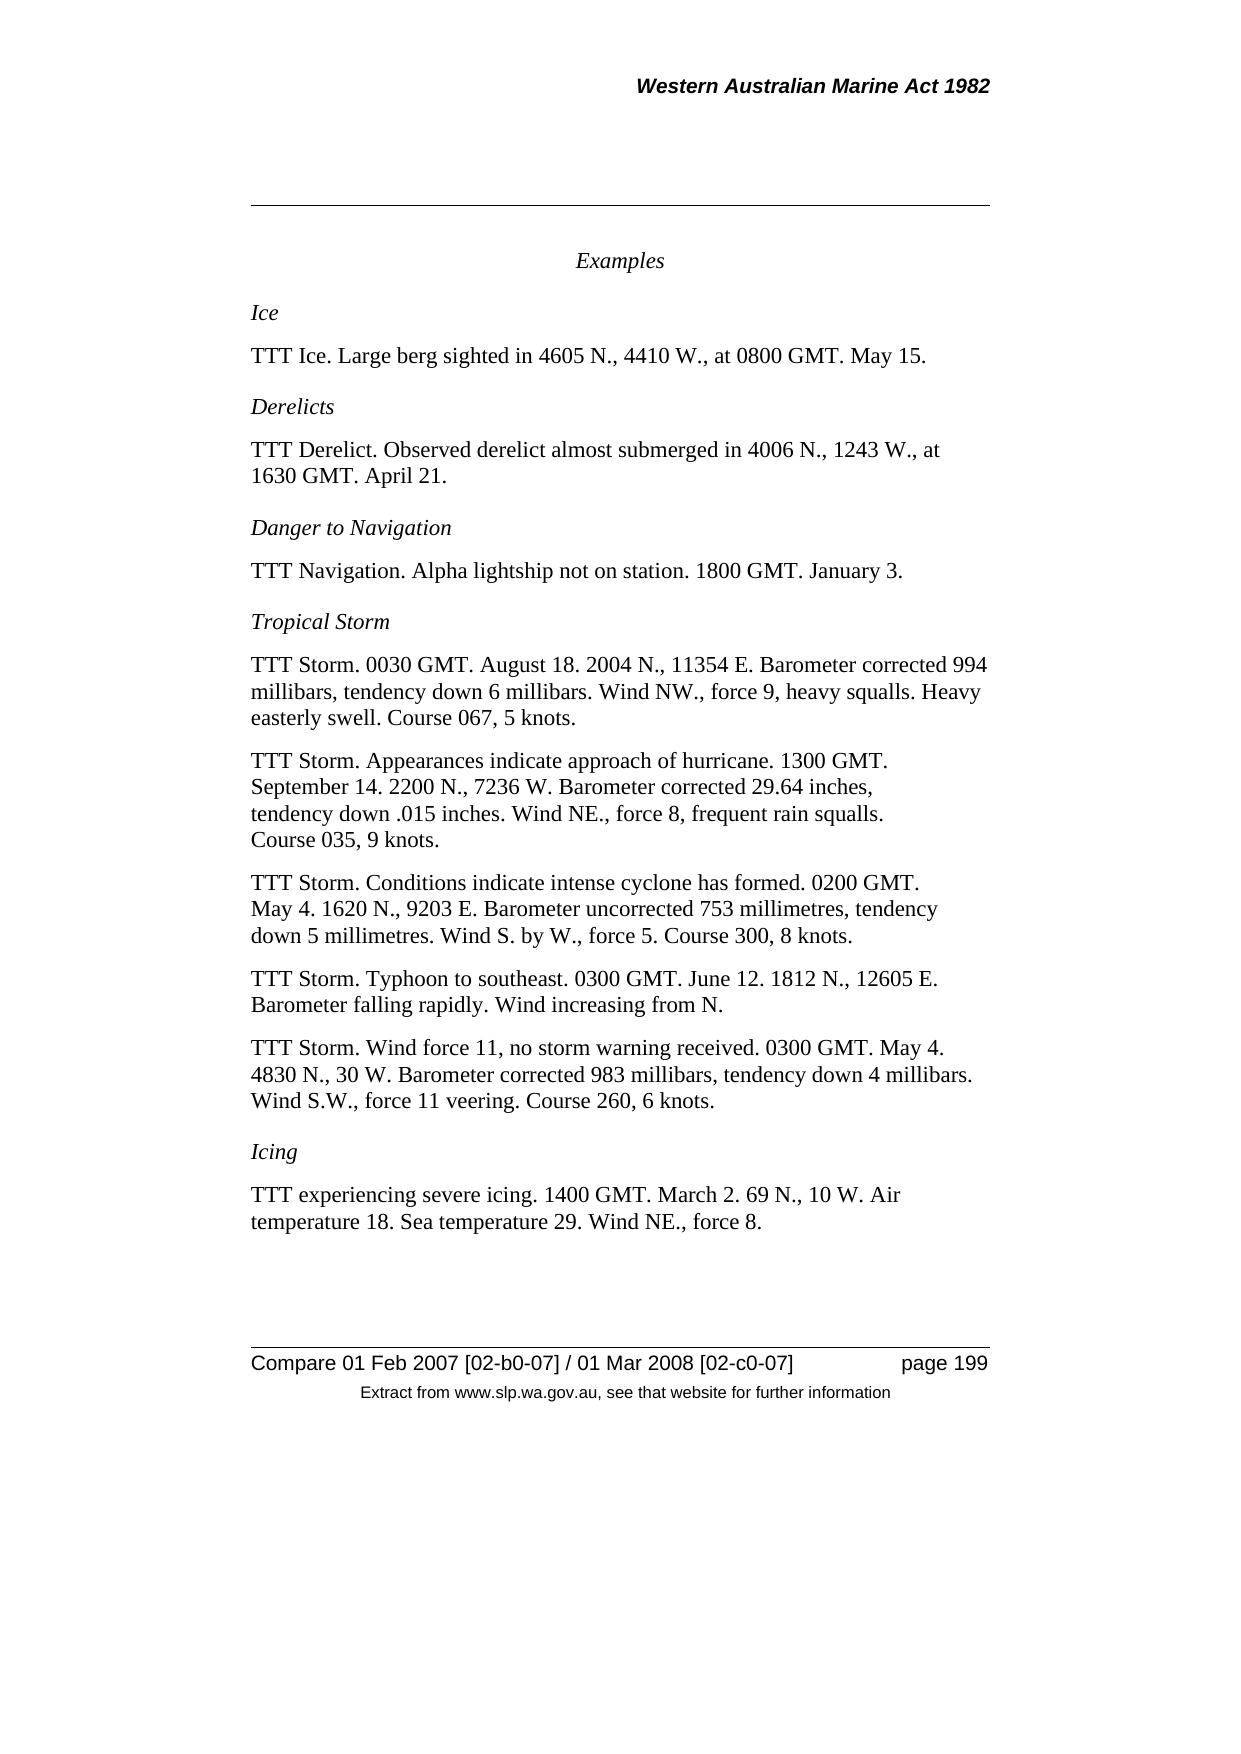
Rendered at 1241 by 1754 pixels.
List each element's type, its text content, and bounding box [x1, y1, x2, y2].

text Derelicts [251, 393, 990, 419]
subtitle Examples [251, 247, 990, 274]
text TTT Storm. Typhoon to southeast. 0300 GMT. June 12. 1812 N., 12605 E. Barometer falling rapidly. Wind increasing from N. [251, 965, 990, 1018]
text TTT Navigation. Alpha lightship not on station. 1800 GMT. January 3. [251, 557, 990, 583]
text Icing [251, 1138, 990, 1165]
text TTT Storm. Conditions indicate intense cyclone has formed. 0200 GMT. May 4. 1620 N., 9203 E. Barometer uncorrected 753 millimetres, tendency down 5 millimetres. Wind S. by W., force 5. Course 300, 8 knots. [251, 869, 990, 948]
text TTT Storm. Wind force 11, no storm warning received. 0300 GMT. May 4. 4830 N., 30 W. Barometer corrected 983 millibars, tendency down 4 millibars. Wind S.W., force 11 veering. Course 260, 6 knots. [251, 1034, 990, 1113]
text TTT Derelict. Observed derelict almost submerged in 4006 N., 1243 W., at 1630 GMT. April 21. [251, 436, 990, 489]
text TTT Ice. Large berg sighted in 4605 N., 4410 W., at 0800 GMT. May 15. [251, 342, 990, 368]
text TTT Storm. Appearances indicate approach of hurricane. 1300 GMT. September 14. 2200 N., 7236 W. Barometer corrected 29.64 inches, tendency down .015 inches. Wind NE., force 8, frequent rain squalls. Course 035, 9 knots. [251, 747, 990, 852]
text TTT experiencing severe icing. 1400 GMT. March 2. 69 N., 10 W. Air temperature 18. Sea temperature 29. Wind NE., force 8. [251, 1181, 990, 1234]
text Ice [251, 299, 990, 325]
text TTT Storm. 0030 GMT. August 18. 2004 N., 11354 E. Barometer corrected 994 millibars, tendency down 6 millibars. Wind NW., force 9, heavy squalls. Heavy easterly swell. Course 067, 5 knots. [251, 651, 990, 730]
text Tropical Storm [251, 608, 990, 635]
text Danger to Navigation [251, 514, 990, 540]
